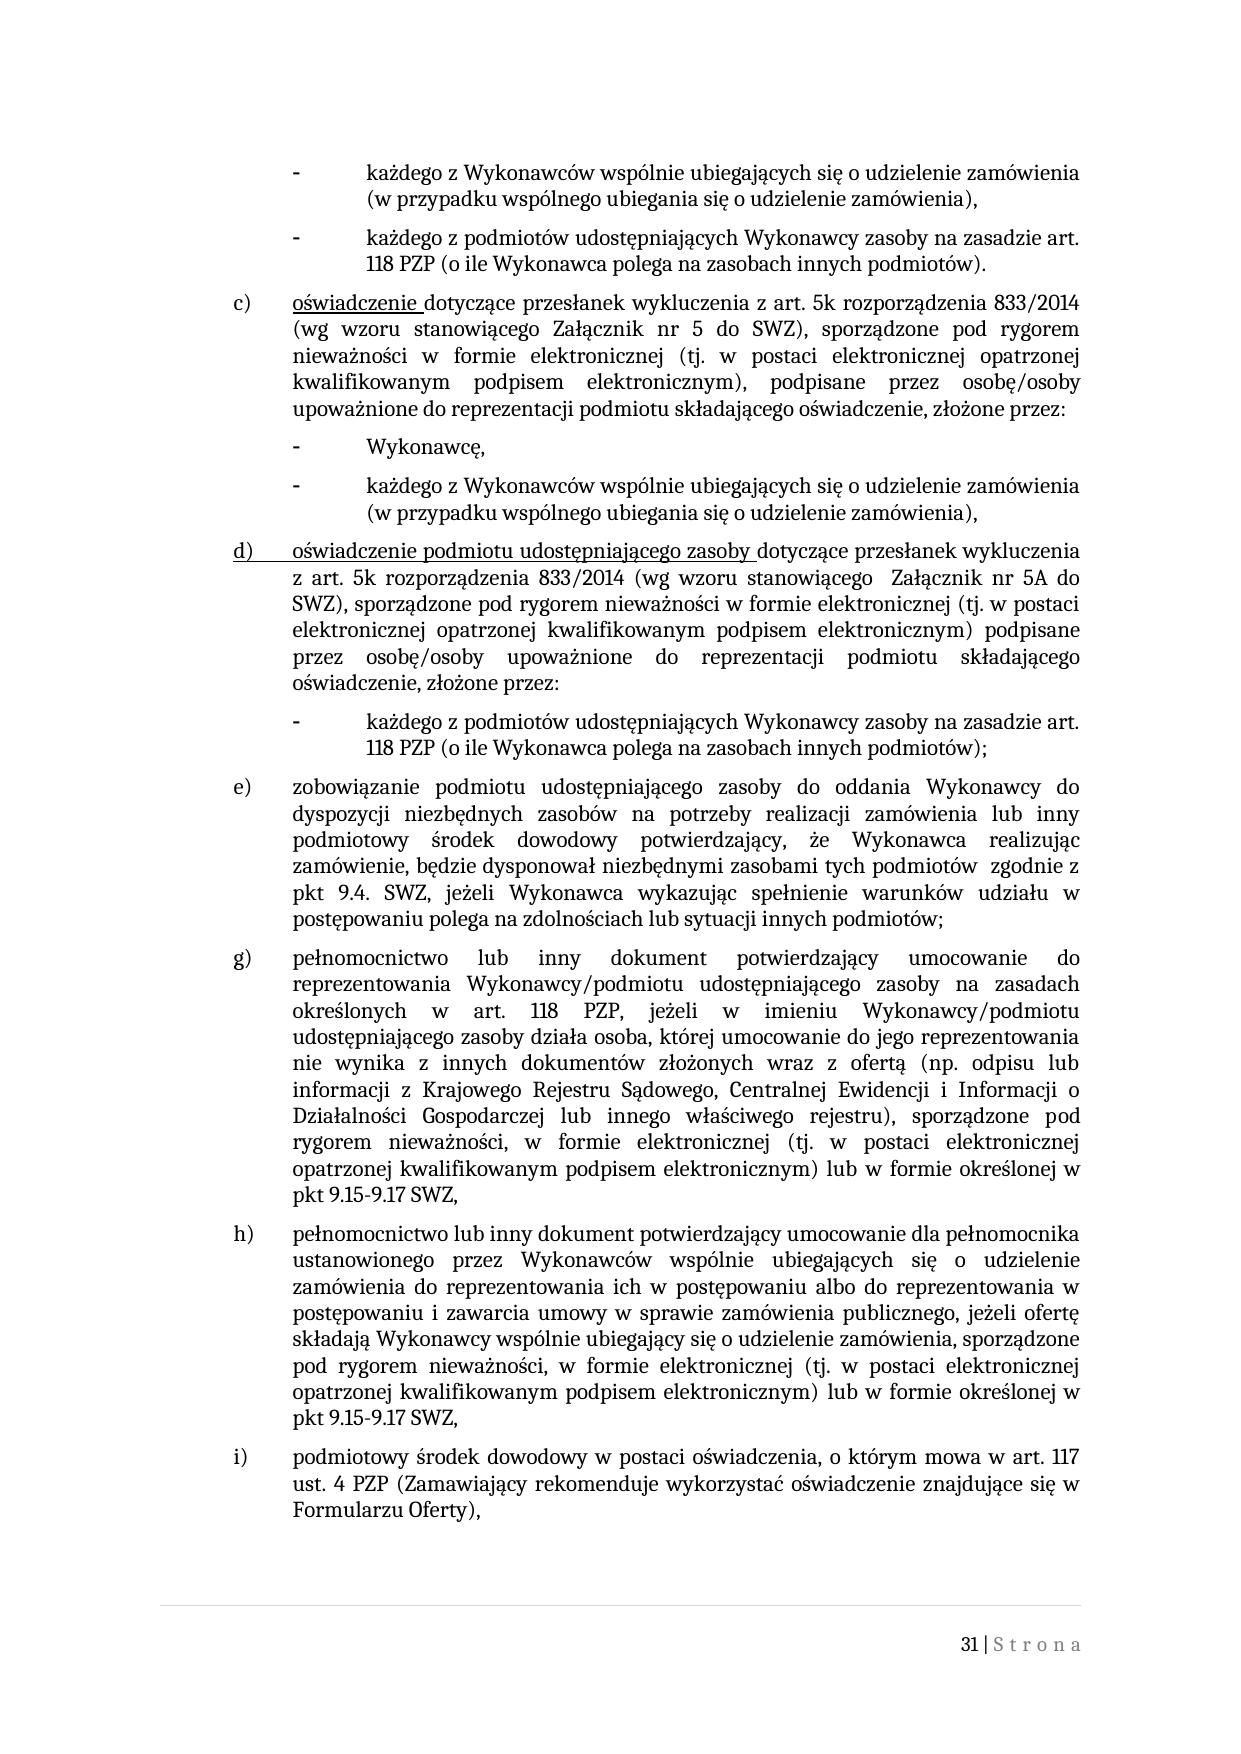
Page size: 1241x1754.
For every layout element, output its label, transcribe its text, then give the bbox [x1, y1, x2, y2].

list każdego z Wykonawców wspólnie ubiegających się o udzielenie zamówienia (w przypadku wspólnego ubiegania się o udzielenie zamówienia), [292, 473, 1081, 526]
list h) pełnomocnictwo lub inny dokument potwierdzający umocowanie dla pełnomocnika ustanowionego przez Wykonawców wspólnie ubiegających się o udzielenie zamówienia do reprezentowania ich w postępowaniu albo do reprezentowania w postępowaniu i zawarcia umowy w sprawie zamówienia publicznego, jeżeli ofertę składają Wykonawcy wspólnie ubiegający się o udzielenie zamówienia, sporządzone pod rygorem nieważności, w formie elektronicznej (tj. w postaci elektronicznej opatrzonej kwalifikowanym podpisem elektronicznym) lub w formie określonej w pkt 9.15-9.17 SWZ, [233, 1221, 1081, 1432]
list g) pełnomocnictwo lub inny dokument potwierdzający umocowanie do reprezentowania Wykonawcy/podmiotu udostępniającego zasoby na zasadach określonych w art. 118 PZP, jeżeli w imieniu Wykonawcy/podmiotu udostępniającego zasoby działa osoba, której umocowanie do jego reprezentowania nie wynika z innych dokumentów złożonych wraz z ofertą (np. odpisu lub informacji z Krajowego Rejestru Sądowego, Centralnej Ewidencji i Informacji o Działalności Gospodarczej lub innego właściwego rejestru), sporządzone pod rygorem nieważności, w formie elektronicznej (tj. w postaci elektronicznej opatrzonej kwalifikowanym podpisem elektronicznym) lub w formie określonej w pkt 9.15-9.17 SWZ, [233, 945, 1081, 1208]
text c) oświadczenie dotyczące przesłanek wykluczenia z art. 5k rozporządzenia 833/2014 (wg wzoru stanowiącego Załącznik nr 5 do SWZ), sporządzone pod rygorem nieważności w formie elektronicznej (tj. w postaci elektronicznej opatrzonej kwalifikowanym podpisem elektronicznym), podpisane przez osobę/osoby upoważnione do reprezentacji podmiotu składającego oświadczenie, złożone przez: [233, 290, 1081, 422]
list każdego z podmiotów udostępniających Wykonawcy zasoby na zasadzie art. 118 PZP (o ile Wykonawca polega na zasobach innych podmiotów); [292, 709, 1081, 762]
list i) podmiotowy środek dowodowy w postaci oświadczenia, o którym mowa w art. 117 ust. 4 PZP (Zamawiający rekomenduje wykorzystać oświadczenie znajdujące się w Formularzu Oferty), [233, 1444, 1081, 1523]
text d) oświadczenie podmiotu udostępniającego zasoby dotyczące przesłanek wykluczenia z art. 5k rozporządzenia 833/2014 (wg wzoru stanowiącego Załącznik nr 5A do SWZ), sporządzone pod rygorem nieważności w formie elektronicznej (tj. w postaci elektronicznej opatrzonej kwalifikowanym podpisem elektronicznym) podpisane przez osobę/osoby upoważnione do reprezentacji podmiotu składającego oświadczenie, złożone przez: [233, 538, 1081, 696]
list e) zobowiązanie podmiotu udostępniającego zasoby do oddania Wykonawcy do dyspozycji niezbędnych zasobów na potrzeby realizacji zamówienia lub inny podmiotowy środek dowodowy potwierdzający, że Wykonawca realizując zamówienie, będzie dysponował niezbędnymi zasobami tych podmiotów zgodnie z pkt 9.4. SWZ, jeżeli Wykonawca wykazując spełnienie warunków udziału w postępowaniu polega na zdolnościach lub sytuacji innych podmiotów; [233, 774, 1081, 932]
list każdego z Wykonawców wspólnie ubiegających się o udzielenie zamówienia (w przypadku wspólnego ubiegania się o udzielenie zamówienia), [292, 159, 1081, 212]
list Wykonawcę, [292, 434, 1081, 461]
list każdego z podmiotów udostępniających Wykonawcy zasoby na zasadzie art. 118 PZP (o ile Wykonawca polega na zasobach innych podmiotów). [292, 225, 1081, 277]
